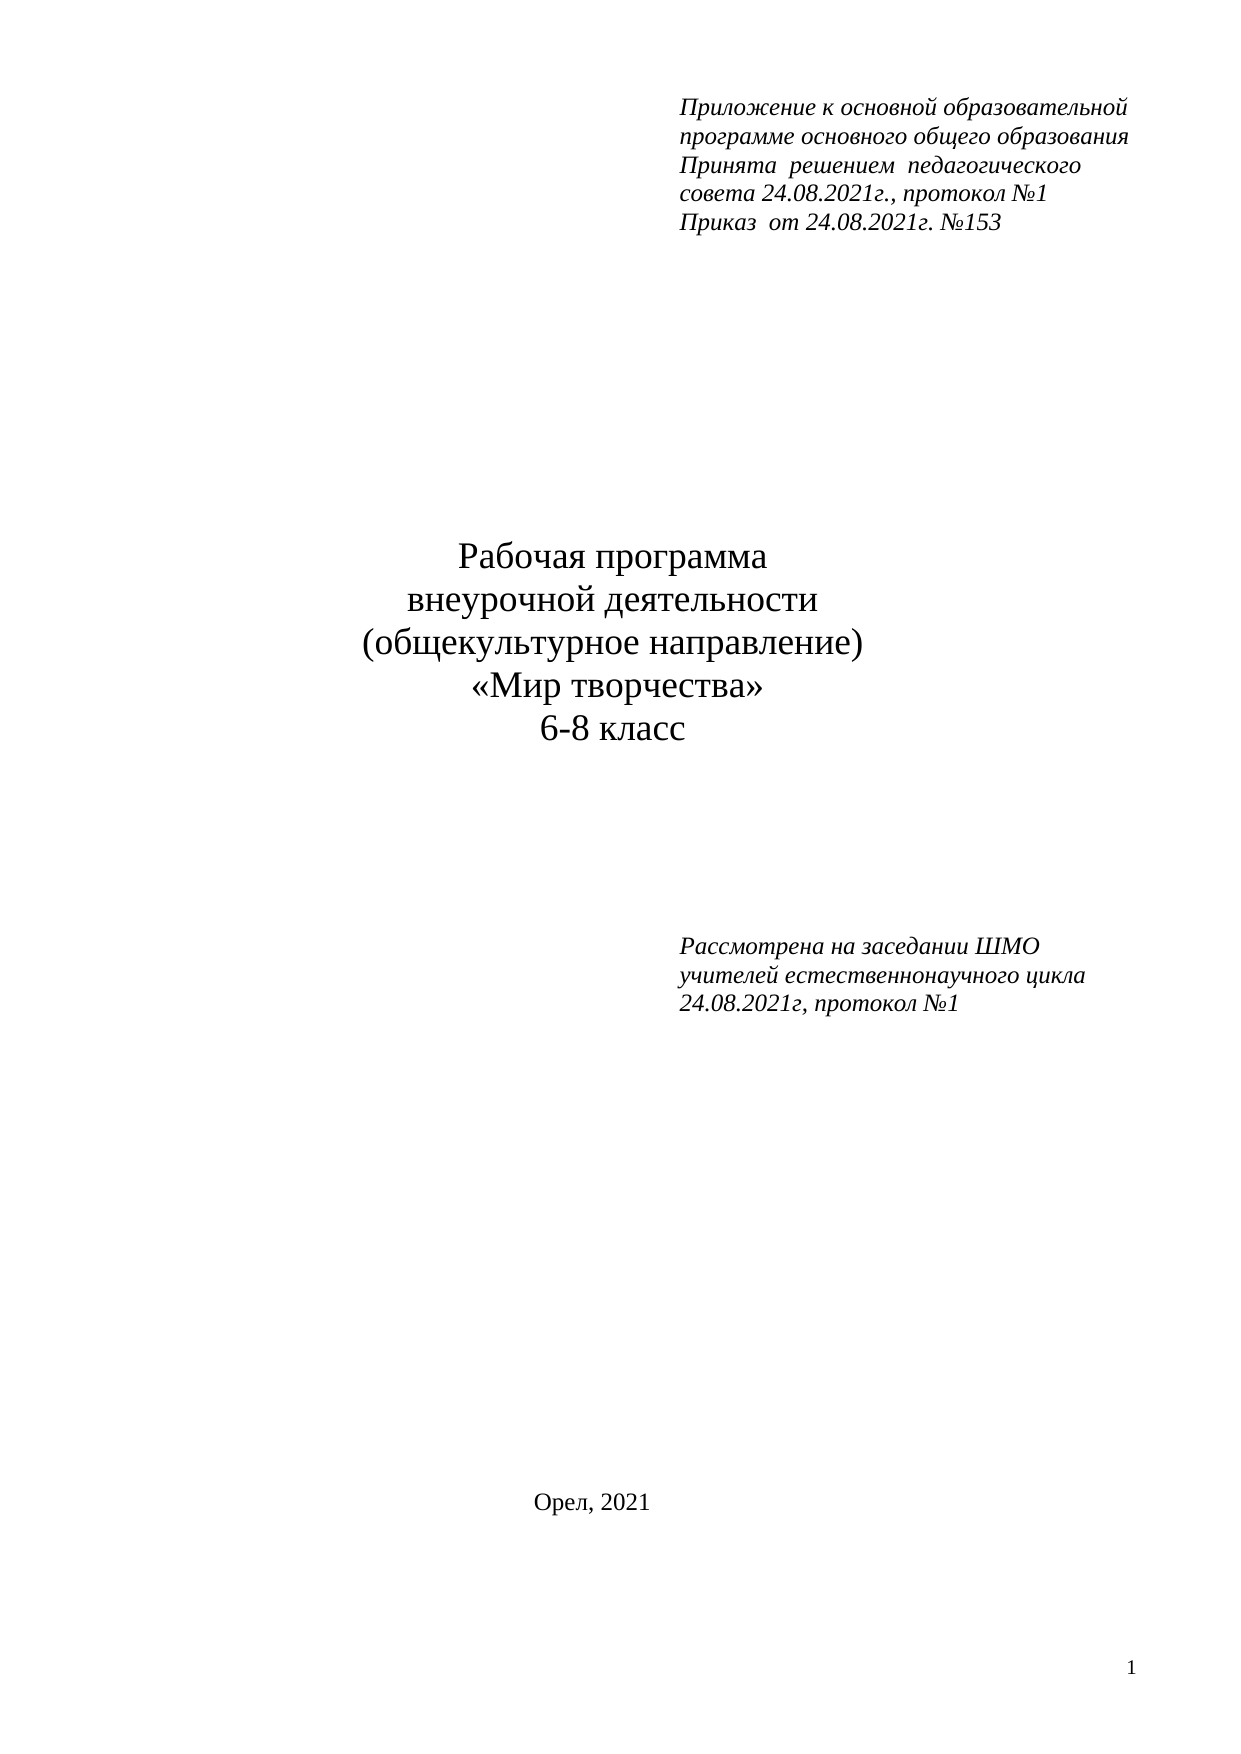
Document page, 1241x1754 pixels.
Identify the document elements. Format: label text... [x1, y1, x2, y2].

text Рассмотрена на заседании ШМО учителей естественнонаучного цикла 24.08.2021г, протокол №1 [679, 931, 1137, 1017]
text Рабочая программа [89, 533, 1137, 576]
text внеурочной деятельности [89, 576, 1137, 619]
text Приложение к основной образовательной программе основного общего образования [679, 92, 1137, 150]
text 6-8 класс [89, 706, 1137, 749]
text «Мир творчества» [89, 662, 1137, 706]
text Приказ от 24.08.2021г. №153 [679, 207, 1137, 236]
text Орел, 2021 [89, 1487, 1096, 1516]
text (общекультурное направление) [89, 619, 1137, 662]
text Принята решением педагогического совета 24.08.2021г., протокол №1 [679, 150, 1137, 207]
